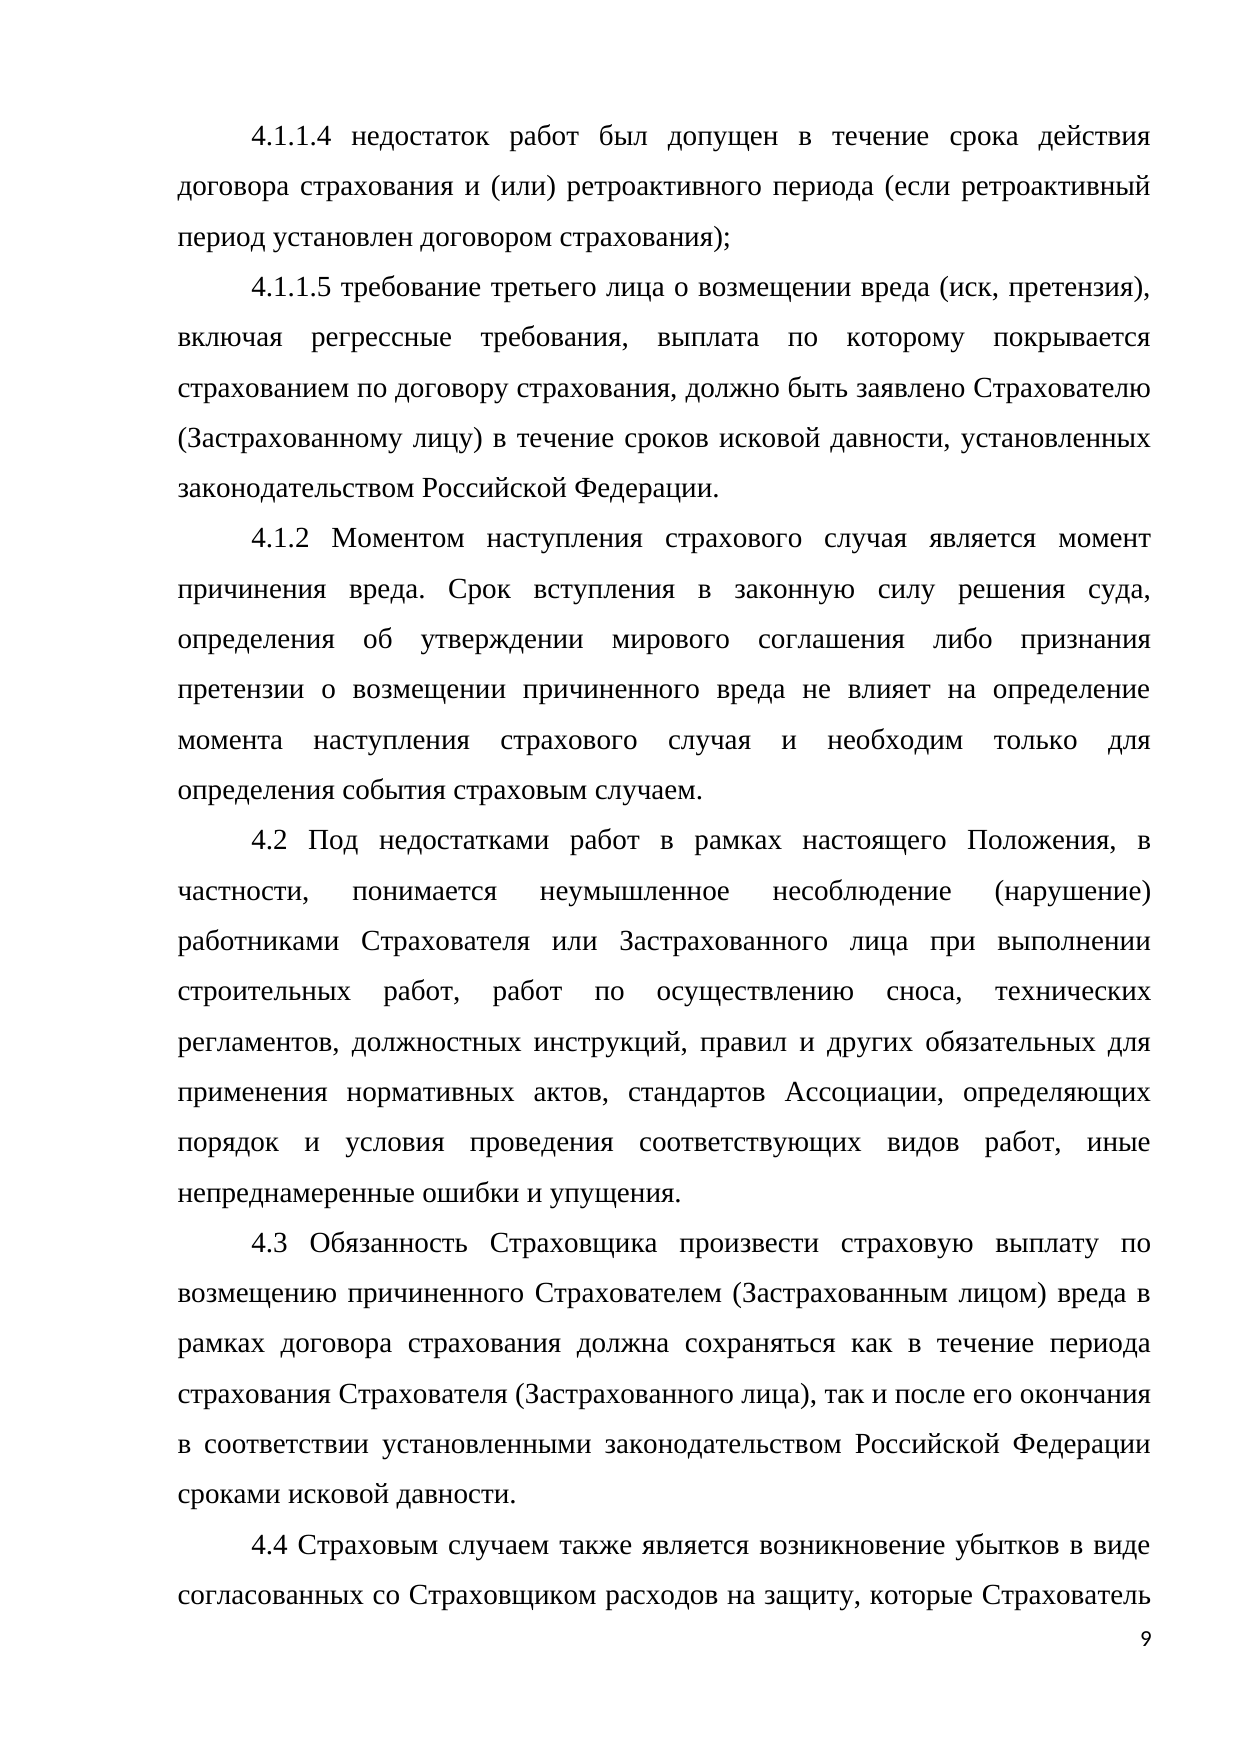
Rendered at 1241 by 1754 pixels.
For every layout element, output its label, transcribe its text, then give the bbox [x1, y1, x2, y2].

text 4.1.1.5 требование третьего лица о возмещении вреда (иск, претензия), включая регрессные требования, выплата по которому покрывается страхованием по договору страхования, должно быть заявлено Страхователю (Застрахованному лицу) в течение сроков исковой давности, установленных законодательством Российской Федерации. [177, 269, 1152, 504]
text 4.2 Под недостатками работ в рамках настоящего Положения, в частности, понимается неумышленное несоблюдение (нарушение) работниками Страхователя или Застрахованного лица при выполнении строительных работ, работ по осуществлению сноса, технических регламентов, должностных инструкций, правил и других обязательных для применения нормативных актов, стандартов Ассоциации, определяющих порядок и условия проведения соответствующих видов работ, иные непреднамеренные ошибки и упущения. [177, 822, 1152, 1208]
text 4.1.2 Моментом наступления страхового случая является момент причинения вреда. Срок вступления в законную силу решения суда, определения об утверждении мирового соглашения либо признания претензии о возмещении причиненного вреда не влияет на определение момента наступления страхового случая и необходим только для определения события страховым случаем. [177, 521, 1152, 806]
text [177, 1527, 1152, 1611]
text 4.1.1.4 недостаток работ был допущен в течение срока действия договора страхования и (или) ретроактивного периода (если ретроактивный период установлен договором страхования); [177, 118, 1152, 252]
text 4.3 Обязанность Страховщика произвести страховую выплату по возмещению причиненного Страхователем (Застрахованным лицом) вреда в рамках договора страхования должна сохраняться как в течение периода страхования Страхователя (Застрахованного лица), так и после его окончания в соответствии установленными законодательством Российской Федерации сроками исковой давности. [177, 1225, 1152, 1510]
